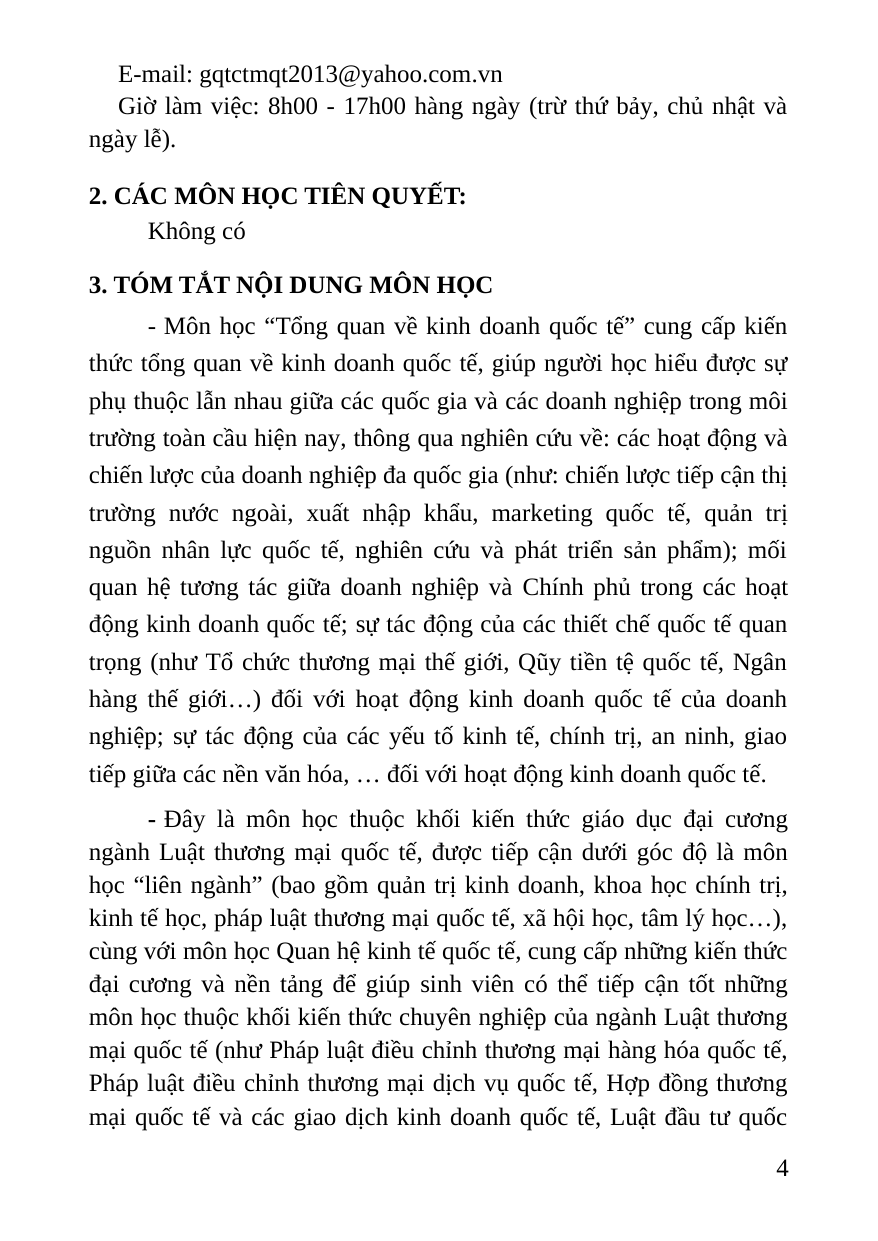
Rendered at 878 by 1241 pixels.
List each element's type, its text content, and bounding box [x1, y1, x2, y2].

text Giờ làm việc: 8h00 - 17h00 hàng ngày (trừ thứ bảy, chủ nhật và ngày lễ). [89, 91, 788, 153]
text E-mail: gqtctmqt2013@yahoo.com.vn [89, 59, 788, 88]
text Không có [89, 216, 788, 245]
subtitle 3. TÓM TẮT NỘI DUNG MÔN HỌC [89, 270, 788, 299]
subtitle 2. CÁC MÔN HỌC TIÊN QUYẾT: [89, 181, 788, 210]
list Môn học “Tổng quan về kinh doanh quốc tế” cung cấp kiến thức tổng quan về kinh doanh quốc tế, giúp người học hiểu được sự phụ thuộc lẫn nhau giữa các quốc gia và các doanh nghiệp trong môi trường toàn cầu hiện nay, thông qua nghiên cứu về: các hoạt động và chiến lược của doanh nghiệp đa quốc gia (như: chiến lược tiếp cận thị trường nước ngoài, xuất nhập khẩu, marketing quốc tế, quản trị nguồn nhân lực quốc tế, nghiên cứu và phát triển sản phẩm); mối quan hệ tương tác giữa doanh nghiệp và Chính phủ trong các hoạt động kinh doanh quốc tế; sự tác động của các thiết chế quốc tế quan trọng (như Tổ chức thương mại thế giới, Qũy tiền tệ quốc tế, Ngân hàng thế giới…) đối với hoạt động kinh doanh quốc tế của doanh nghiệp; sự tác động của các yếu tố kinh tế, chính trị, an ninh, giao tiếp giữa các nền văn hóa, … đối với hoạt động kinh doanh quốc tế. [89, 311, 788, 787]
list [89, 804, 788, 1130]
